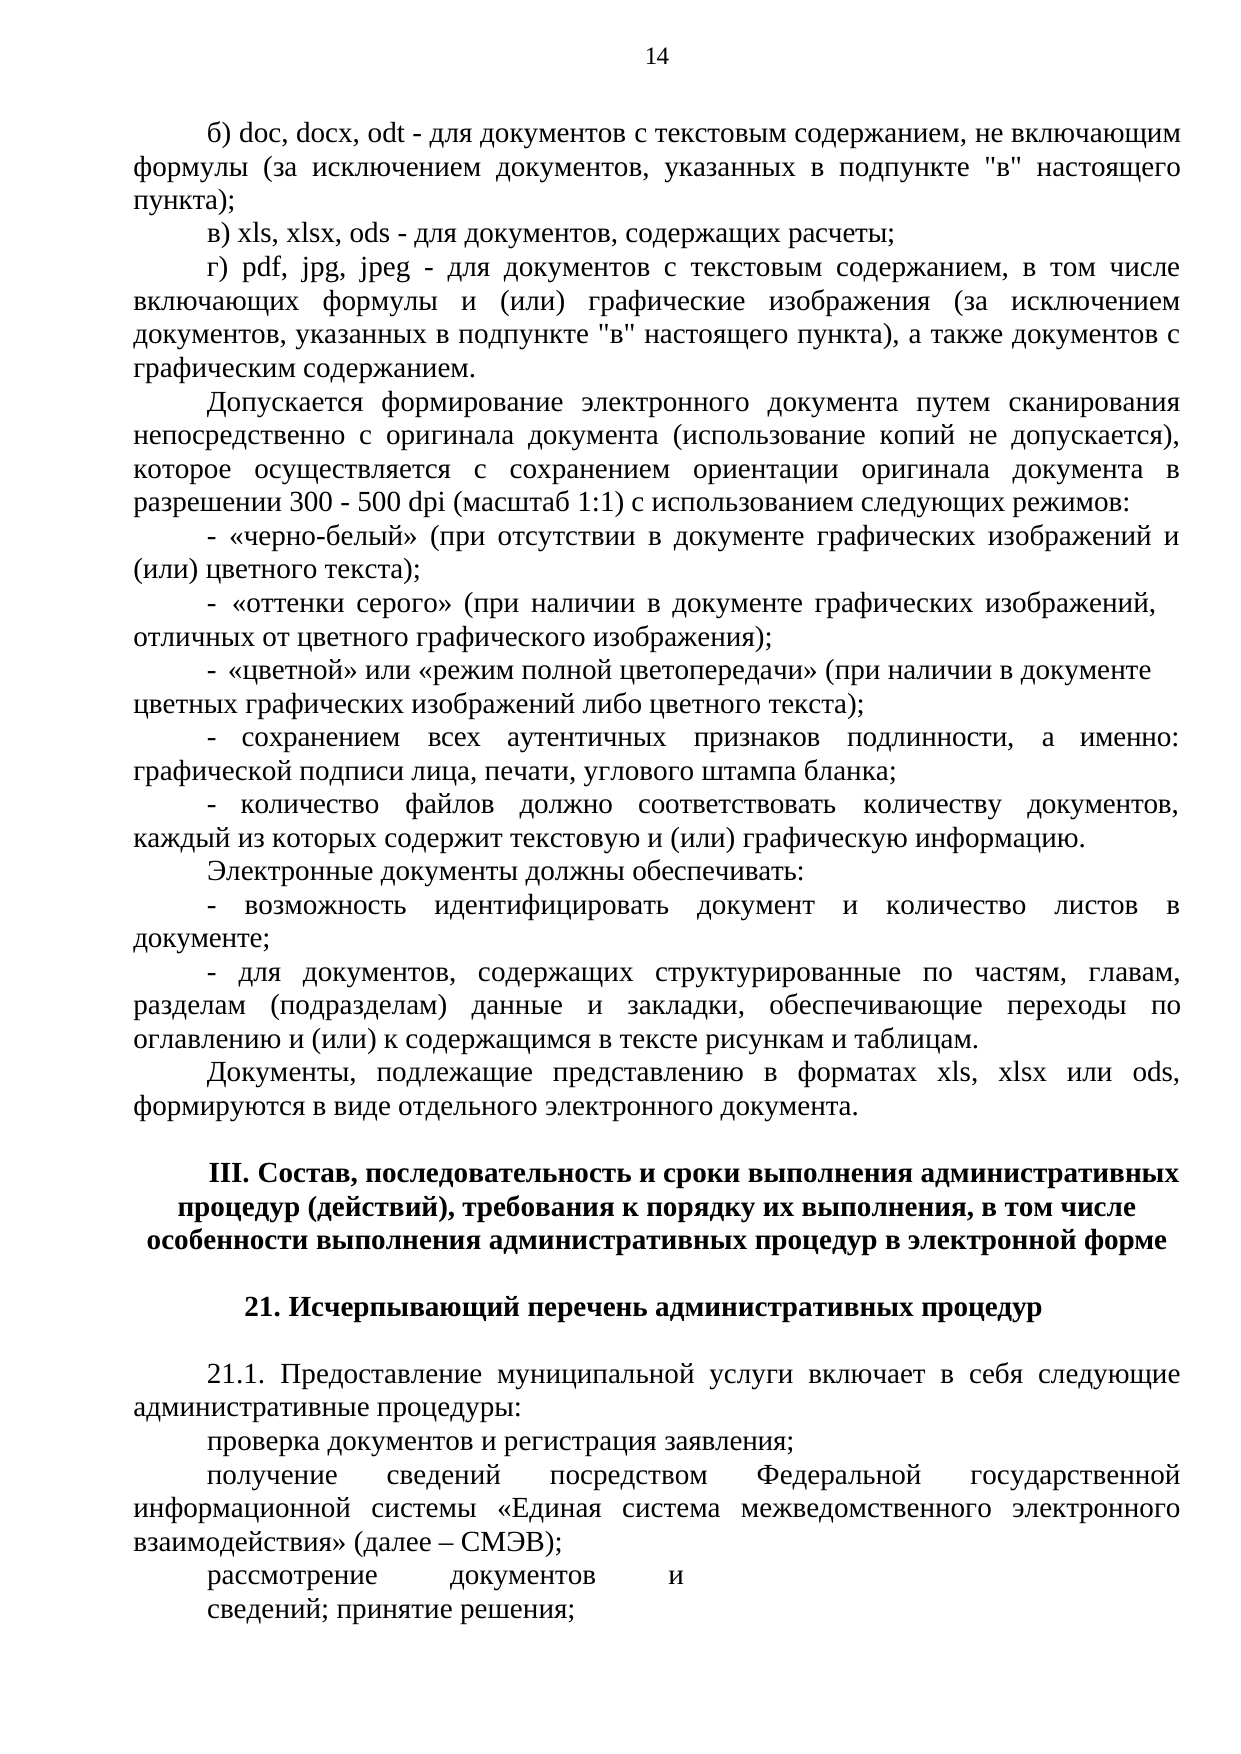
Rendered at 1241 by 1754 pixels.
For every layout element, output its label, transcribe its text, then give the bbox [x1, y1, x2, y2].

subtitle Исчерпывающий перечень административных процедур [244, 1289, 1198, 1323]
text Электронные документы должны обеспечивать: [207, 853, 1198, 887]
list для документов, содержащих структурированные по частям, главам, разделам (подразделам) данные и закладки, обеспечивающие переходы по оглавлению и (или) к содержащимся в тексте рисункам и таблицам. [133, 954, 1182, 1054]
text в) xls, xlsx, ods - для документов, содержащих расчеты; [207, 216, 1198, 249]
text б) doc, docx, odt - для документов с текстовым содержанием, не включающим формулы (за исключением документов, указанных в подпункте "в" настоящего пункта); [133, 115, 1182, 216]
list «оттенки серого» (при наличии в документе графических изображений, отличных от цветного графического изображения); [133, 585, 1181, 652]
list «цветной» или «режим полной цветопередачи» (при наличии в документе цветных графических изображений либо цветного текста); [133, 652, 1181, 719]
list Состав, последовательность и сроки выполнения административных процедур (действий), требования к порядку их выполнения, в том числе [177, 1155, 1179, 1222]
text проверка документов и регистрация заявления; [207, 1423, 1198, 1457]
text рассмотрение документов и сведений; принятие решения; [207, 1557, 684, 1624]
text Допускается формирование электронного документа путем сканирования непосредственно с оригинала документа (использование копий не допускается), которое осуществляется с сохранением ориентации оригинала документа в разрешении 300 - 500 dpi (масштаб 1:1) с использованием следующих режимов: [133, 384, 1181, 518]
text г) pdf, jpg, jpeg - для документов с текстовым содержанием, в том числе включающих формулы и (или) графические изображения (за исключением документов, указанных в подпункте "в" настоящего пункта), а также документов с графическим содержанием. [133, 249, 1181, 384]
text Документы, подлежащие представлению в форматах xls, xlsx или ods, формируются в виде отдельного электронного документа. [133, 1054, 1181, 1122]
list количество файлов должно соответствовать количеству документов, каждый из которых содержит текстовую и (или) графическую информацию. [133, 786, 1181, 853]
list Предоставление муниципальной услуги включает в себя следующие административные процедуры: [133, 1356, 1181, 1423]
text получение сведений посредством Федеральной государственной информационной системы «Единая система межведомственного электронного взаимодействия» (далее – СМЭВ); [133, 1457, 1181, 1557]
list сохранением всех аутентичных признаков подлинности, а именно: графической подписи лица, печати, углового штампа бланка; [133, 719, 1181, 786]
list «черно-белый» (при отсутствии в документе графических изображений и (или) цветного текста); [133, 518, 1181, 585]
text особенности выполнения административных процедур в электронной форме [146, 1222, 1198, 1256]
list возможность идентифицировать документ и количество листов в документе; [133, 887, 1181, 954]
